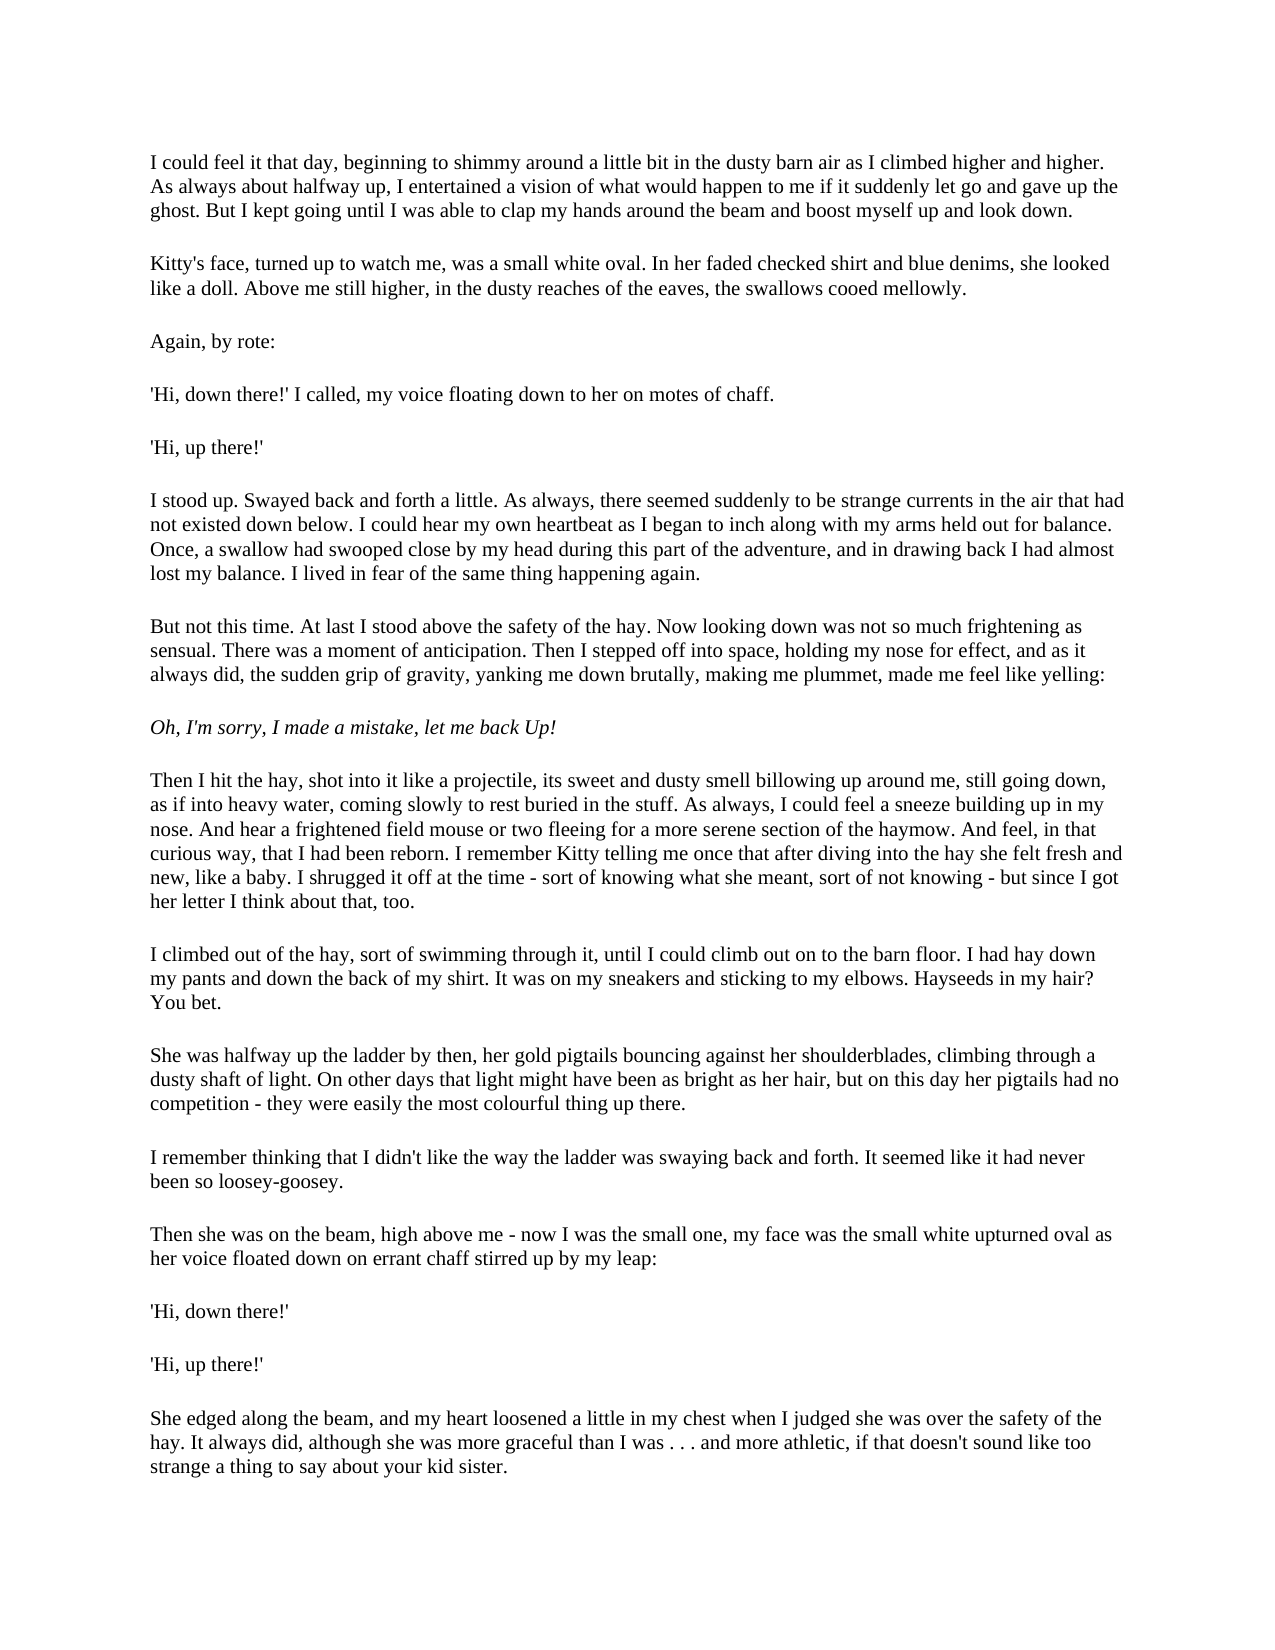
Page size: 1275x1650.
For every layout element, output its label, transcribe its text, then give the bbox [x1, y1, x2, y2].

text I remember thinking that I didn't like the way the ladder was swaying back and forth. It seemed like it had never been so loosey-goosey. [150, 1144, 1125, 1193]
text Kitty's face, turned up to watch me, was a small white oval. In her faded checked shirt and blue denims, she looked like a doll. Above me still higher, in the dusty reaches of the eaves, the swallows cooed mellowly. [150, 251, 1125, 299]
text Then I hit the hay, shot into it like a projectile, its sweet and dusty smell billowing up around me, still going down, as if into heavy water, coming slowly to rest buried in the stuff. As always, I could feel a sneeze building up in my nose. And hear a frightened field mouse or two fleeing for a more serene section of the haymow. And feel, in that curious way, that I had been reborn. I remember Kitty telling me once that after diving into the hay she felt fresh and new, like a baby. I shrugged it off at the time - sort of knowing what she meant, sort of not knowing - but since I got her letter I think about that, too. [150, 768, 1125, 913]
text Oh, I'm sorry, I made a mistake, let me back Up! [150, 715, 1125, 739]
text I stood up. Swayed back and forth a little. As always, there seemed suddenly to be strange currents in the air that had not existed down below. I could hear my own heartbeat as I began to inch along with my arms held out for balance. Once, a swallow had swooped close by my head during this part of the adventure, and in drawing back I had almost lost my balance. I lived in fear of the same thing happening again. [150, 488, 1125, 584]
text I could feel it that day, beginning to shimmy around a little bit in the dusty barn air as I climbed higher and higher. As always about halfway up, I entertained a vision of what would happen to me if it suddenly let go and gave up the ghost. But I kept going until I was able to clap my hands around the beam and boost myself up and look down. [150, 150, 1125, 222]
text 'Hi, up there!' [150, 1352, 1125, 1376]
text Then she was on the beam, high above me - now I was the small one, my face was the small white upturned oval as her voice floated down on errant chaff stirred up by my leap: [150, 1222, 1125, 1270]
text She was halfway up the ladder by then, her gold pigtails bouncing against her shoulderblades, climbing through a dusty shaft of light. On other days that light might have been as bright as her hair, but on this day her pigtails had no competition - they were easily the most colourful thing up there. [150, 1043, 1125, 1115]
text I climbed out of the hay, sort of swimming through it, until I could climb out on to the barn floor. I had hay down my pants and down the back of my shirt. It was on my sneakers and sticking to my elbows. Hayseeds in my hair? You bet. [150, 942, 1125, 1014]
text She edged along the beam, and my heart loosened a little in my chest when I judged she was over the safety of the hay. It always did, although she was more graceful than I was . . . and more athletic, if that doesn't sound like too strange a thing to say about your kid sister. [150, 1406, 1125, 1478]
text Again, by rote: [150, 329, 1125, 353]
text 'Hi, down there!' I called, my voice floating down to her on motes of chaff. [150, 382, 1125, 406]
text But not this time. At last I stood above the safety of the hay. Now looking down was not so much frightening as sensual. There was a moment of anticipation. Then I stepped off into space, holding my nose for effect, and as it always did, the sudden grip of gravity, yanking me down brutally, making me plummet, made me feel like yelling: [150, 614, 1125, 686]
text 'Hi, down there!' [150, 1299, 1125, 1323]
text 'Hi, up there!' [150, 435, 1125, 459]
